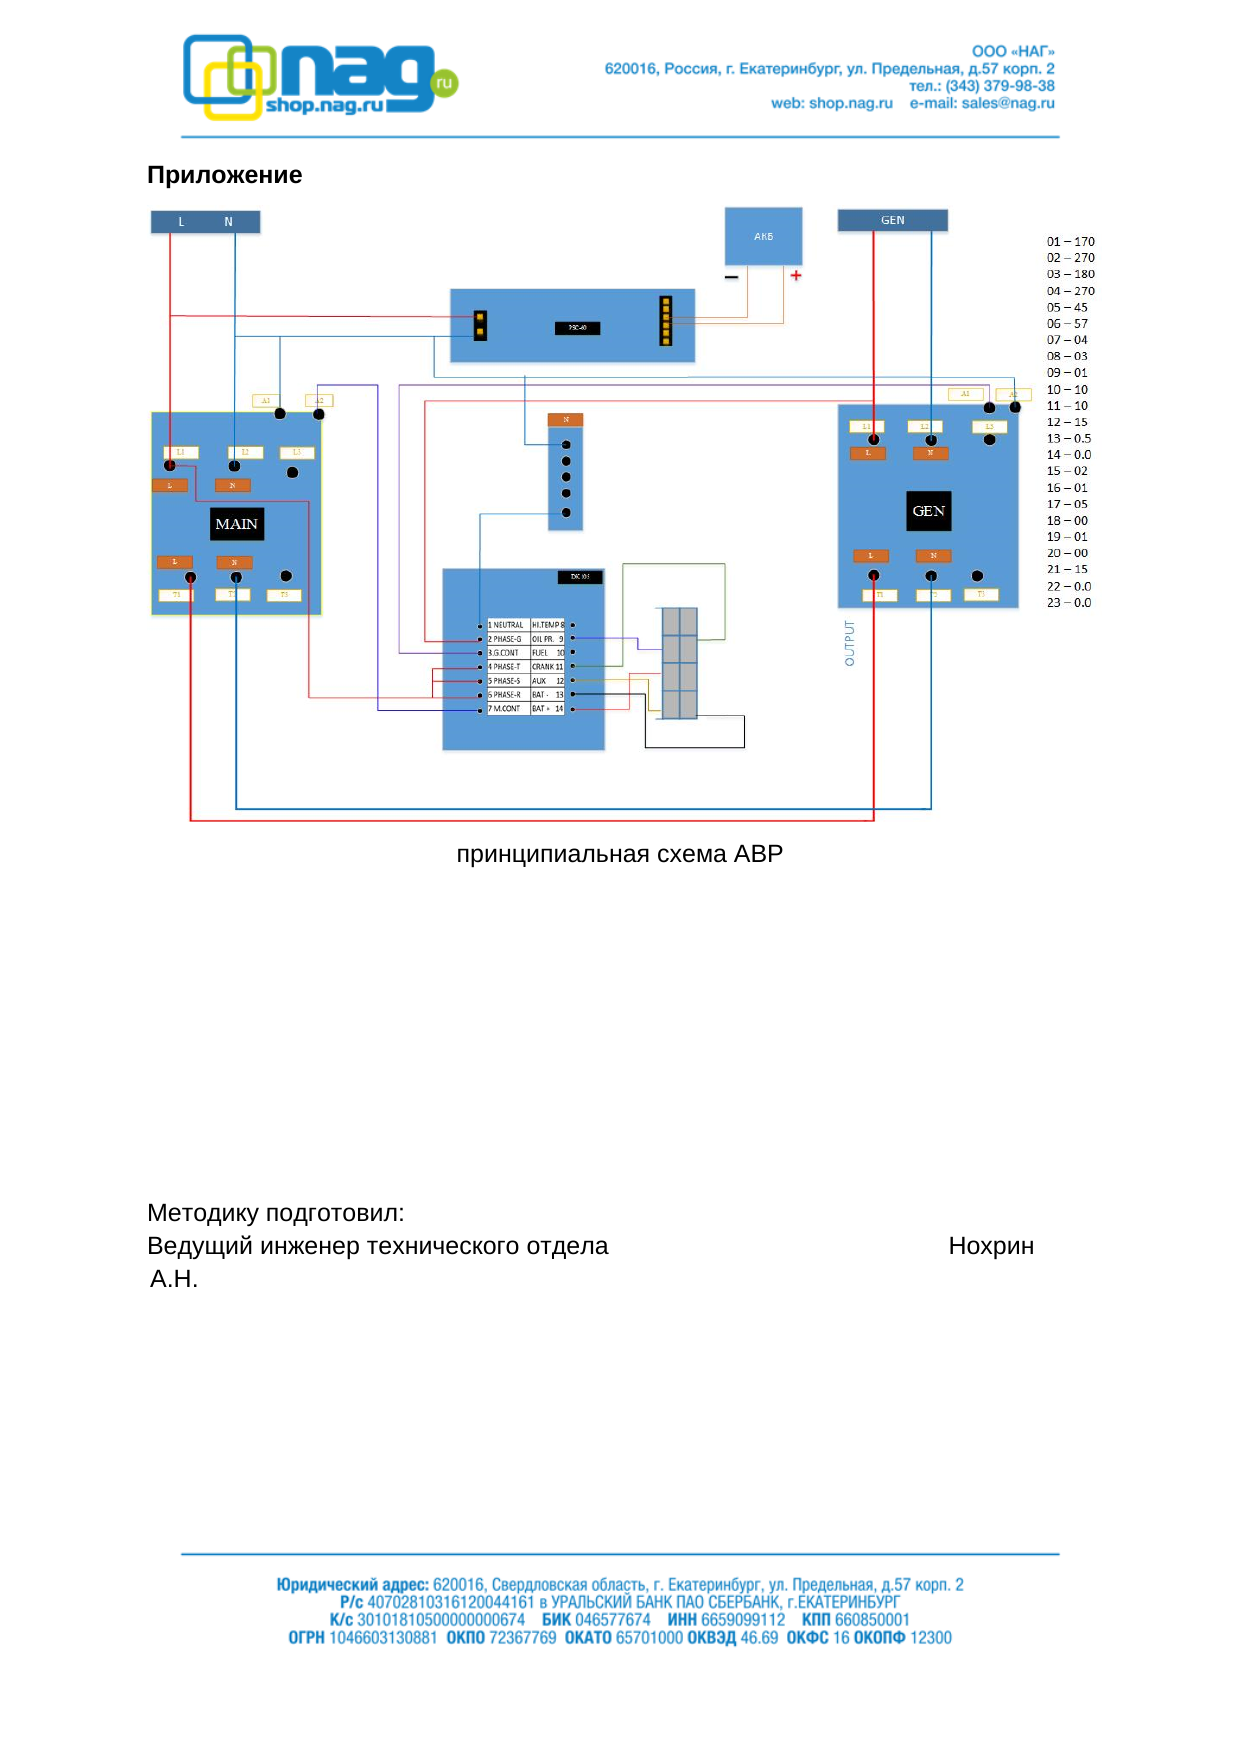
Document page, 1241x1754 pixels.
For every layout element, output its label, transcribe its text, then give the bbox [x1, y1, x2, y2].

text принципиальная схема АВР [150, 839, 1090, 867]
picture [150, 0, 1091, 157]
picture [150, 1518, 1091, 1676]
text Методику подготовил: [147, 1198, 1090, 1226]
picture [146, 205, 1102, 822]
text Приложение [147, 160, 1090, 189]
text Ведущий инженер технического отдела Нохрин А.Н. [147, 1231, 1090, 1292]
